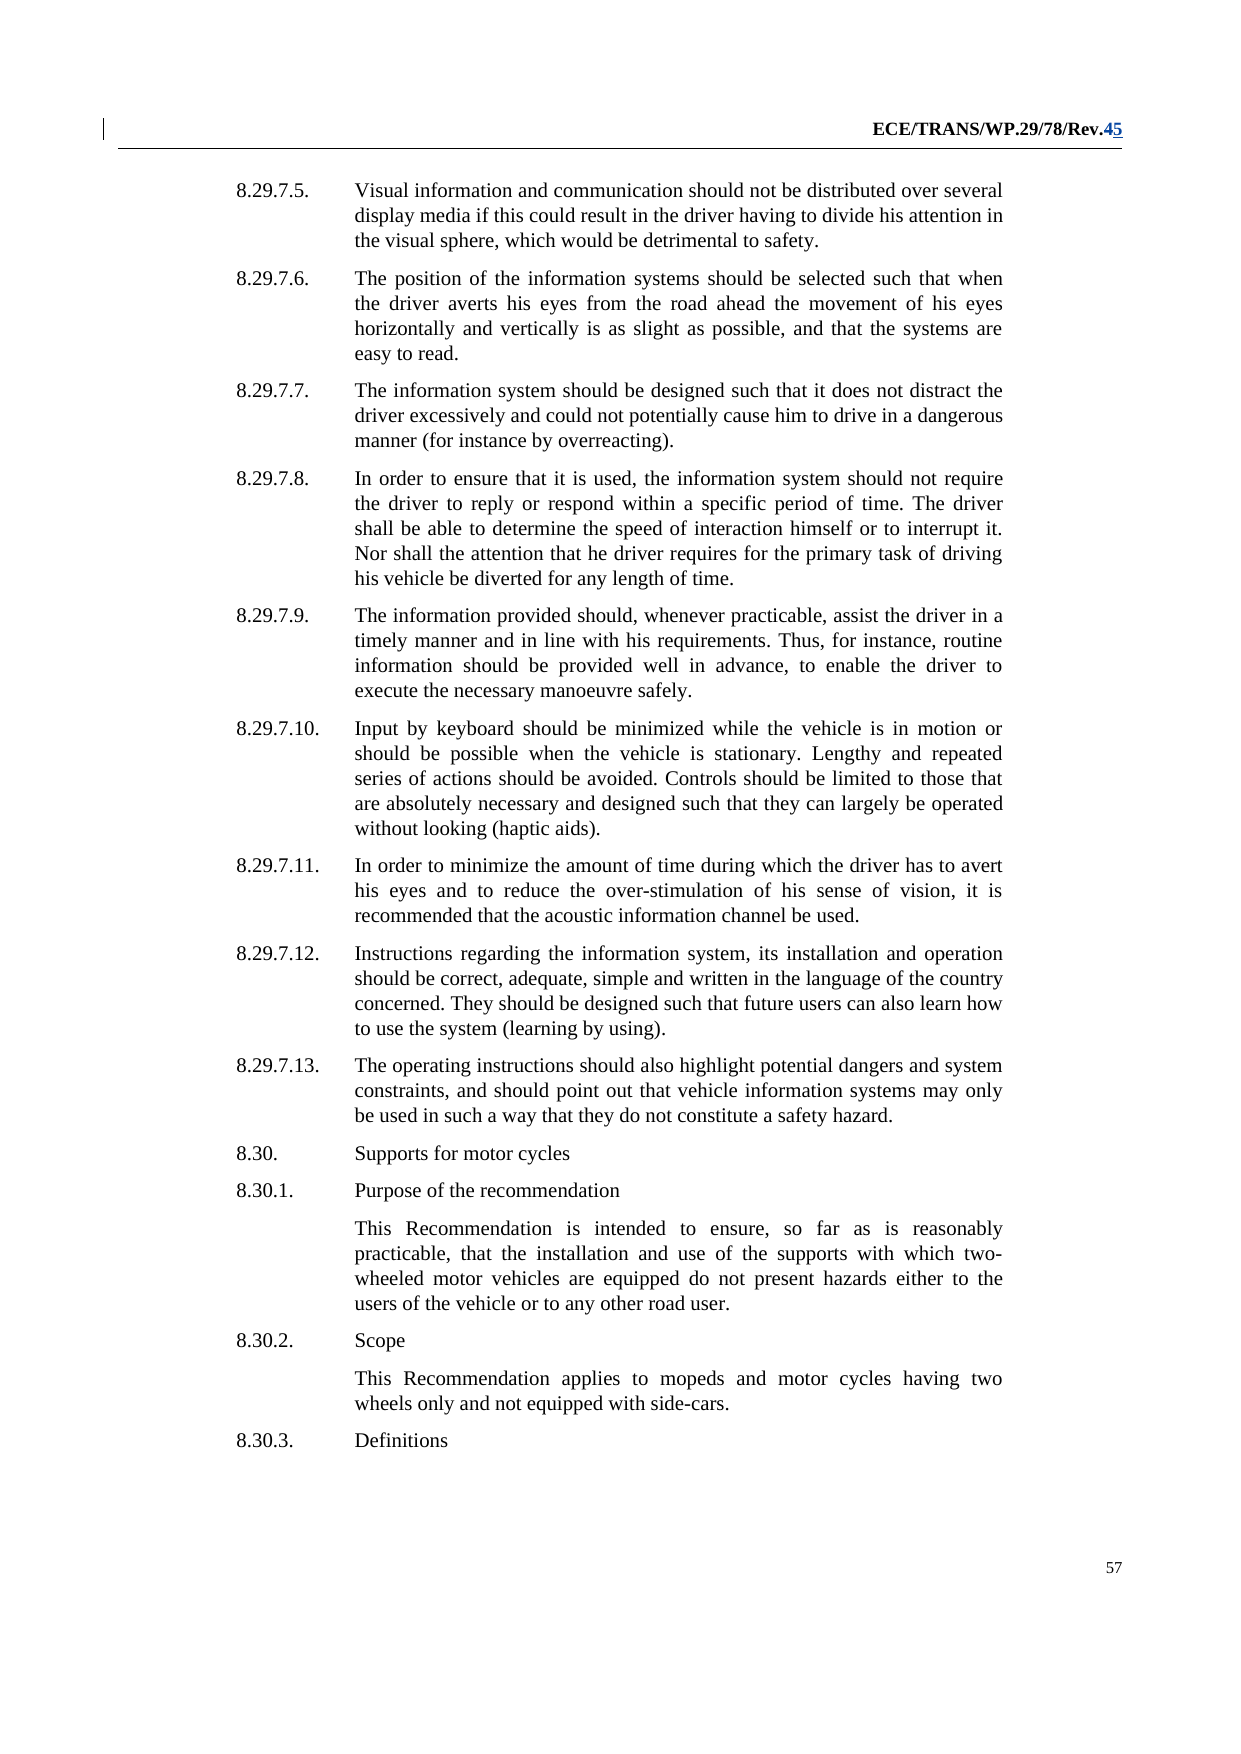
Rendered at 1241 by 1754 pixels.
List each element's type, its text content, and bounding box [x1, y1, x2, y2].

text 8.30.1. Purpose of the recommendation [236, 1177, 1004, 1202]
text 8.29.7.6. The position of the information systems should be selected such that when the driver averts his eyes from the road ahead the movement of his eyes horizontally and vertically is as slight as possible, and that the systems are easy to read. [236, 265, 1004, 365]
text 8.29.7.11. In order to minimize the amount of time during which the driver has to avert his eyes and to reduce the over-stimulation of his sense of vision, it is recommended that the acoustic information channel be used. [236, 852, 1004, 927]
text 8.29.7.9. The information provided should, whenever practicable, assist the driver in a timely manner and in line with his requirements. Thus, for instance, routine information should be provided well in advance, to enable the driver to execute the necessary manoeuvre safely. [236, 602, 1004, 702]
text This Recommendation is intended to ensure, so far as is reasonably practicable, that the installation and use of the supports with which two-wheeled motor vehicles are equipped do not present hazards either to the users of the vehicle or to any other road user. [236, 1215, 1004, 1315]
text 8.29.7.5. Visual information and communication should not be distributed over several display media if this could result in the driver having to divide his attention in the visual sphere, which would be detrimental to safety. [236, 177, 1004, 252]
text 8.29.7.7. The information system should be designed such that it does not distract the driver excessively and could not potentially cause him to drive in a dangerous manner (for instance by overreacting). [236, 377, 1004, 452]
text 8.30.2. Scope [236, 1327, 1004, 1352]
text 8.29.7.13. The operating instructions should also highlight potential dangers and system constraints, and should point out that vehicle information systems may only be used in such a way that they do not constitute a safety hazard. [236, 1052, 1004, 1127]
text This Recommendation applies to mopeds and motor cycles having two wheels only and not equipped with side-cars. [236, 1365, 1004, 1415]
text 8.29.7.12. Instructions regarding the information system, its installation and operation should be correct, adequate, simple and written in the language of the country concerned. They should be designed such that future users can also learn how to use the system (learning by using). [236, 940, 1004, 1040]
text 8.30. Supports for motor cycles [236, 1140, 1004, 1165]
text 8.29.7.8. In order to ensure that it is used, the information system should not require the driver to reply or respond within a specific period of time. The driver shall be able to determine the speed of interaction himself or to interrupt it. Nor shall the attention that he driver requires for the primary task of driving his vehicle be diverted for any length of time. [236, 465, 1004, 590]
text 8.30.3. Definitions [236, 1427, 1004, 1452]
text 8.29.7.10. Input by keyboard should be minimized while the vehicle is in motion or should be possible when the vehicle is stationary. Lengthy and repeated series of actions should be avoided. Controls should be limited to those that are absolutely necessary and designed such that they can largely be operated without looking (haptic aids). [236, 715, 1004, 840]
